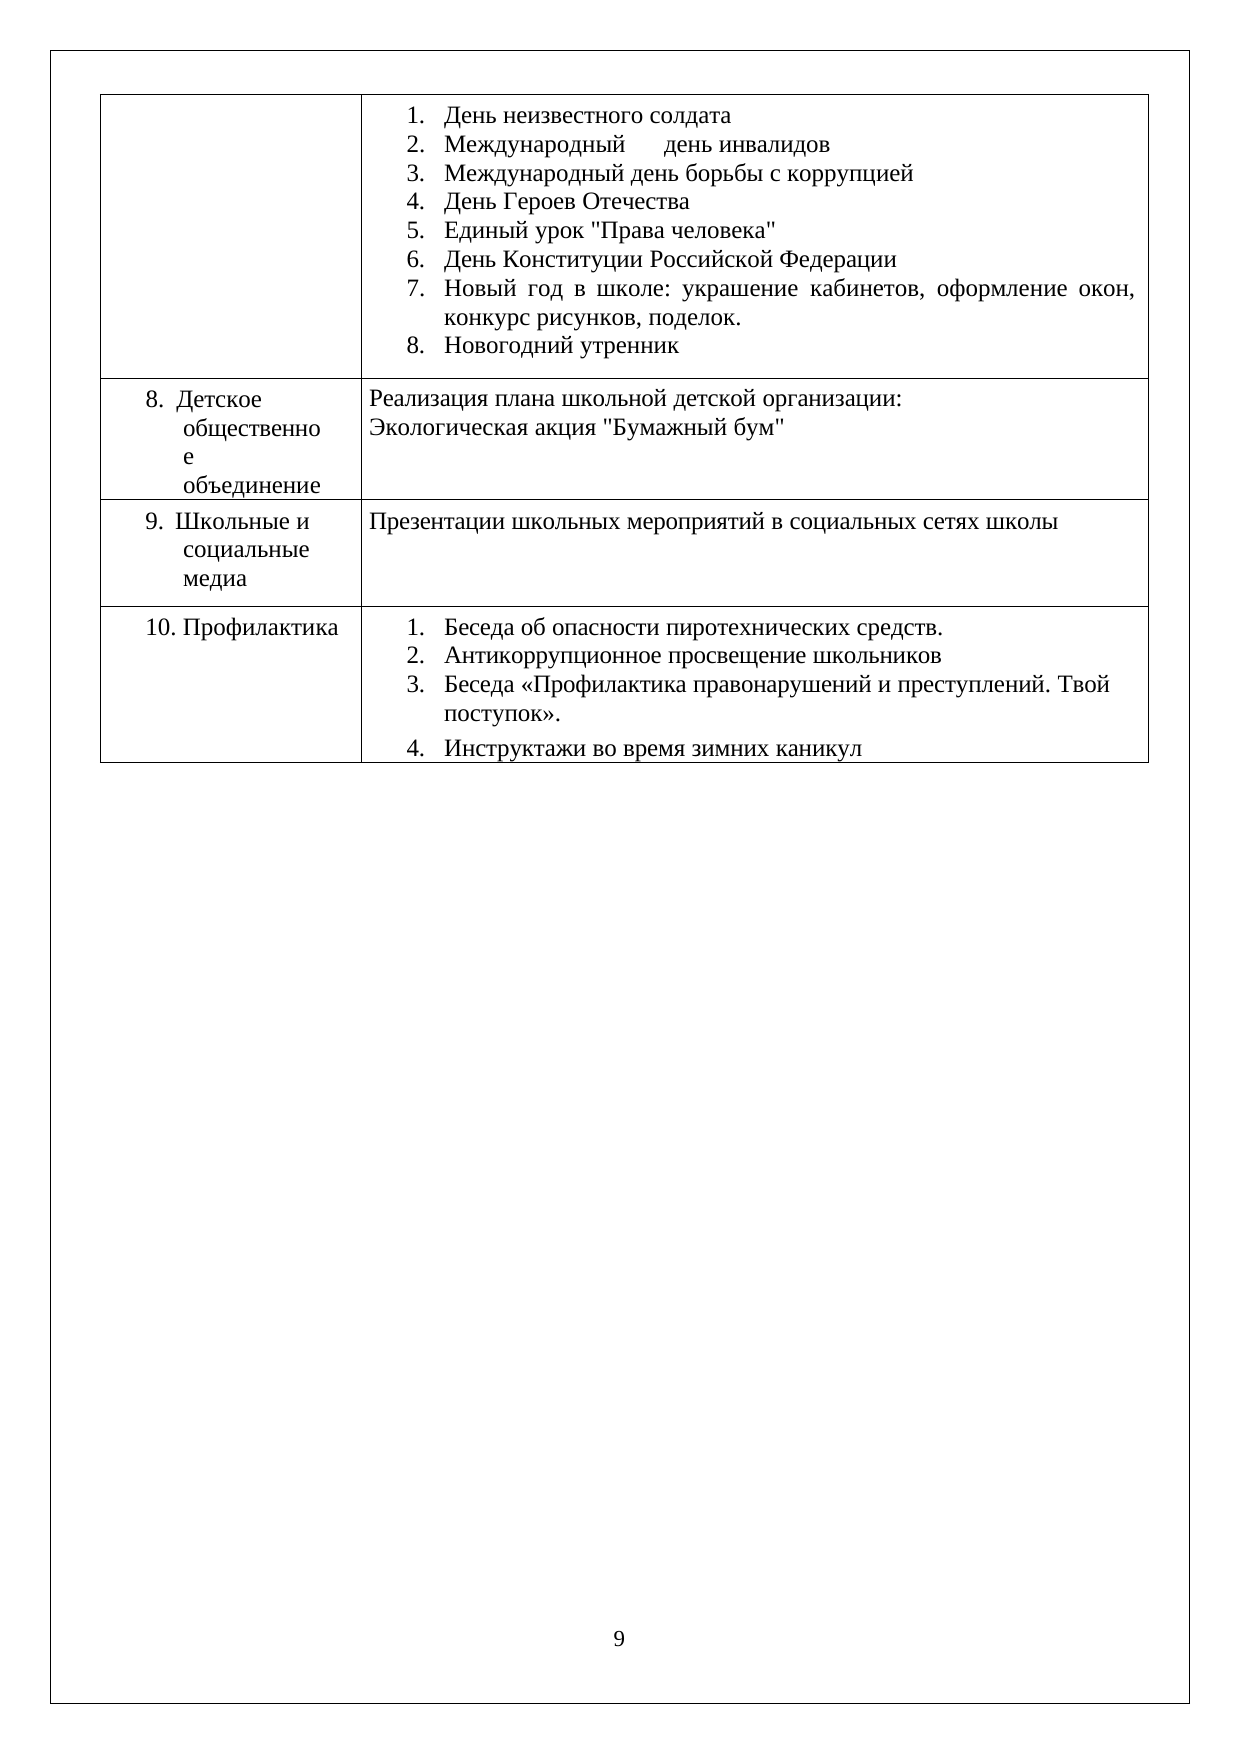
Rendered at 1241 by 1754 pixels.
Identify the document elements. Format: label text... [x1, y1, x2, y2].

table_cell Реализация плана школьной детской организации: Экологическая акция "Бумажный бум" [362, 379, 1148, 499]
table_cell 10. Профилактика [101, 607, 361, 762]
table_cell Беседа об опасности пиротехнических средств. Антикоррупционное просвещение школьников Беседа «Профилактика правонарушений и преступлений. Твой поступок». Инструктажи во время зимних каникул [362, 607, 1148, 762]
table_cell 9. Школьные и социальные медиа [101, 500, 361, 606]
table_cell День неизвестного солдата Международный день инвалидов Международный день борьбы с коррупцией День Героев Отечества Единый урок "Права человека" День Конституции Российской Федерации Новый год в школе: украшение кабинетов, оформление окон, конкурс рисунков, поделок. Новогодний утренник [362, 95, 1148, 377]
table_cell Презентации школьных мероприятий в социальных сетях школы [362, 500, 1148, 606]
table_cell [101, 95, 361, 377]
table_cell 8. Детское общественное объединение [101, 379, 361, 499]
